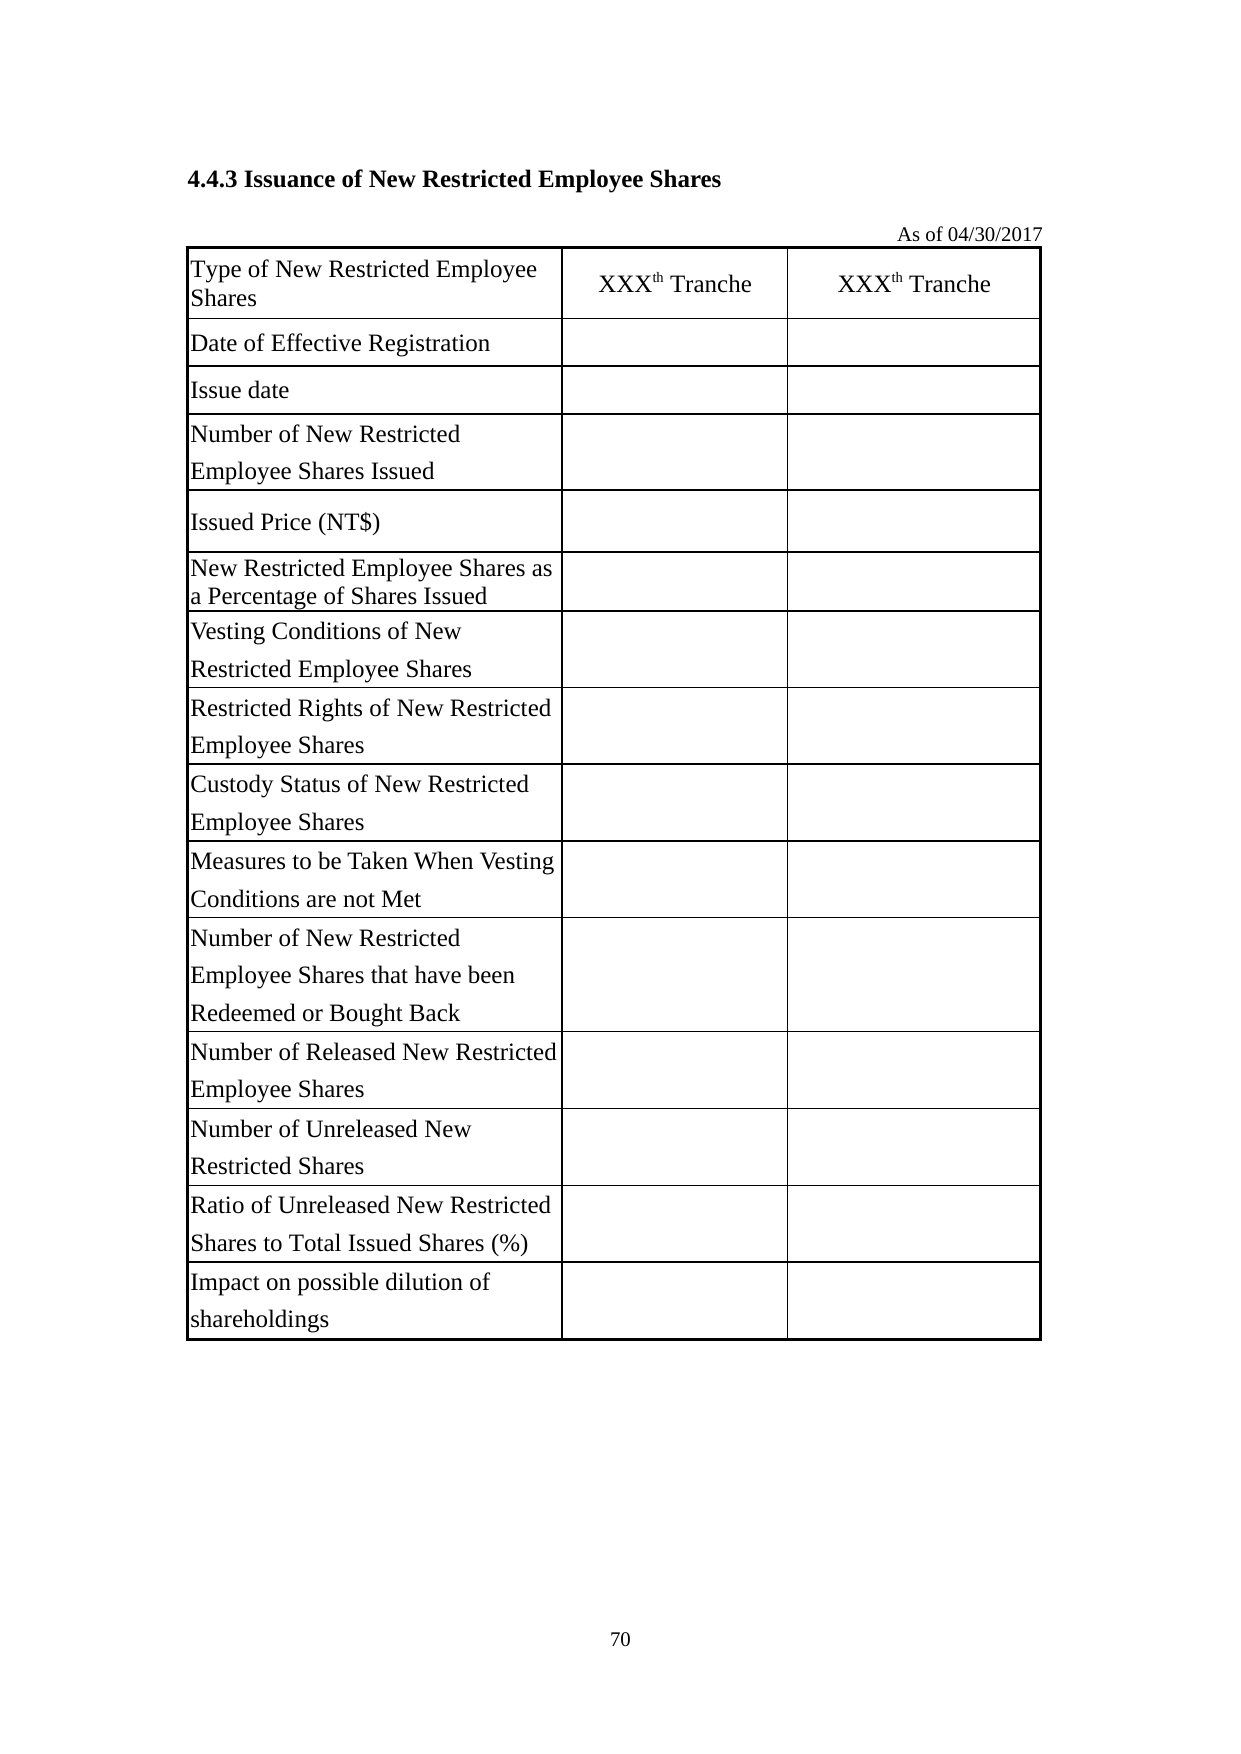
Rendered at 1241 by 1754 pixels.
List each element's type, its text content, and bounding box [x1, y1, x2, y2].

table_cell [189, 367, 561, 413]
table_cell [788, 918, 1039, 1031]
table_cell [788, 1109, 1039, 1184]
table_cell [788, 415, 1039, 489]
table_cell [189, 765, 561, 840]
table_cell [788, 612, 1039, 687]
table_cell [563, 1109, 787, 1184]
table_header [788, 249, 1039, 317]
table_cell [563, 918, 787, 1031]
text 4.4.3 Issuance of New Restricted Employee Shares [187, 164, 1053, 193]
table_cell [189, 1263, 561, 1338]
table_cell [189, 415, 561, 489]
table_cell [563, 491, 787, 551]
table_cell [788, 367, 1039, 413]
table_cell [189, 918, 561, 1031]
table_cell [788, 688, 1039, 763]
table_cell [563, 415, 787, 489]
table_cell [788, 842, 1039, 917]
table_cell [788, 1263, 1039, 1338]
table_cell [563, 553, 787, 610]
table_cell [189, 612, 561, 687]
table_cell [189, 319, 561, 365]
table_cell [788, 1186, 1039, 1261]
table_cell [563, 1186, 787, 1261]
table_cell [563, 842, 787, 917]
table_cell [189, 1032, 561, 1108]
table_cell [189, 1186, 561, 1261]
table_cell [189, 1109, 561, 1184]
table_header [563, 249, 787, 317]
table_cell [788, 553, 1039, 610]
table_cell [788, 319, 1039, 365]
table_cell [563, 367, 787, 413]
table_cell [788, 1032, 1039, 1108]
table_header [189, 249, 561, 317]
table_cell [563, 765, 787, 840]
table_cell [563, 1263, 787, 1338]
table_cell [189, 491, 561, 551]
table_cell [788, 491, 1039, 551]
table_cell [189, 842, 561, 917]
text As of 04/30/2017 [187, 222, 1043, 246]
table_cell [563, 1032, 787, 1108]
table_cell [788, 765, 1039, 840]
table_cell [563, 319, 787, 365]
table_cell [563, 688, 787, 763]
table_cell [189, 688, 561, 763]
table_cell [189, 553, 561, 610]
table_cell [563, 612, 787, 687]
